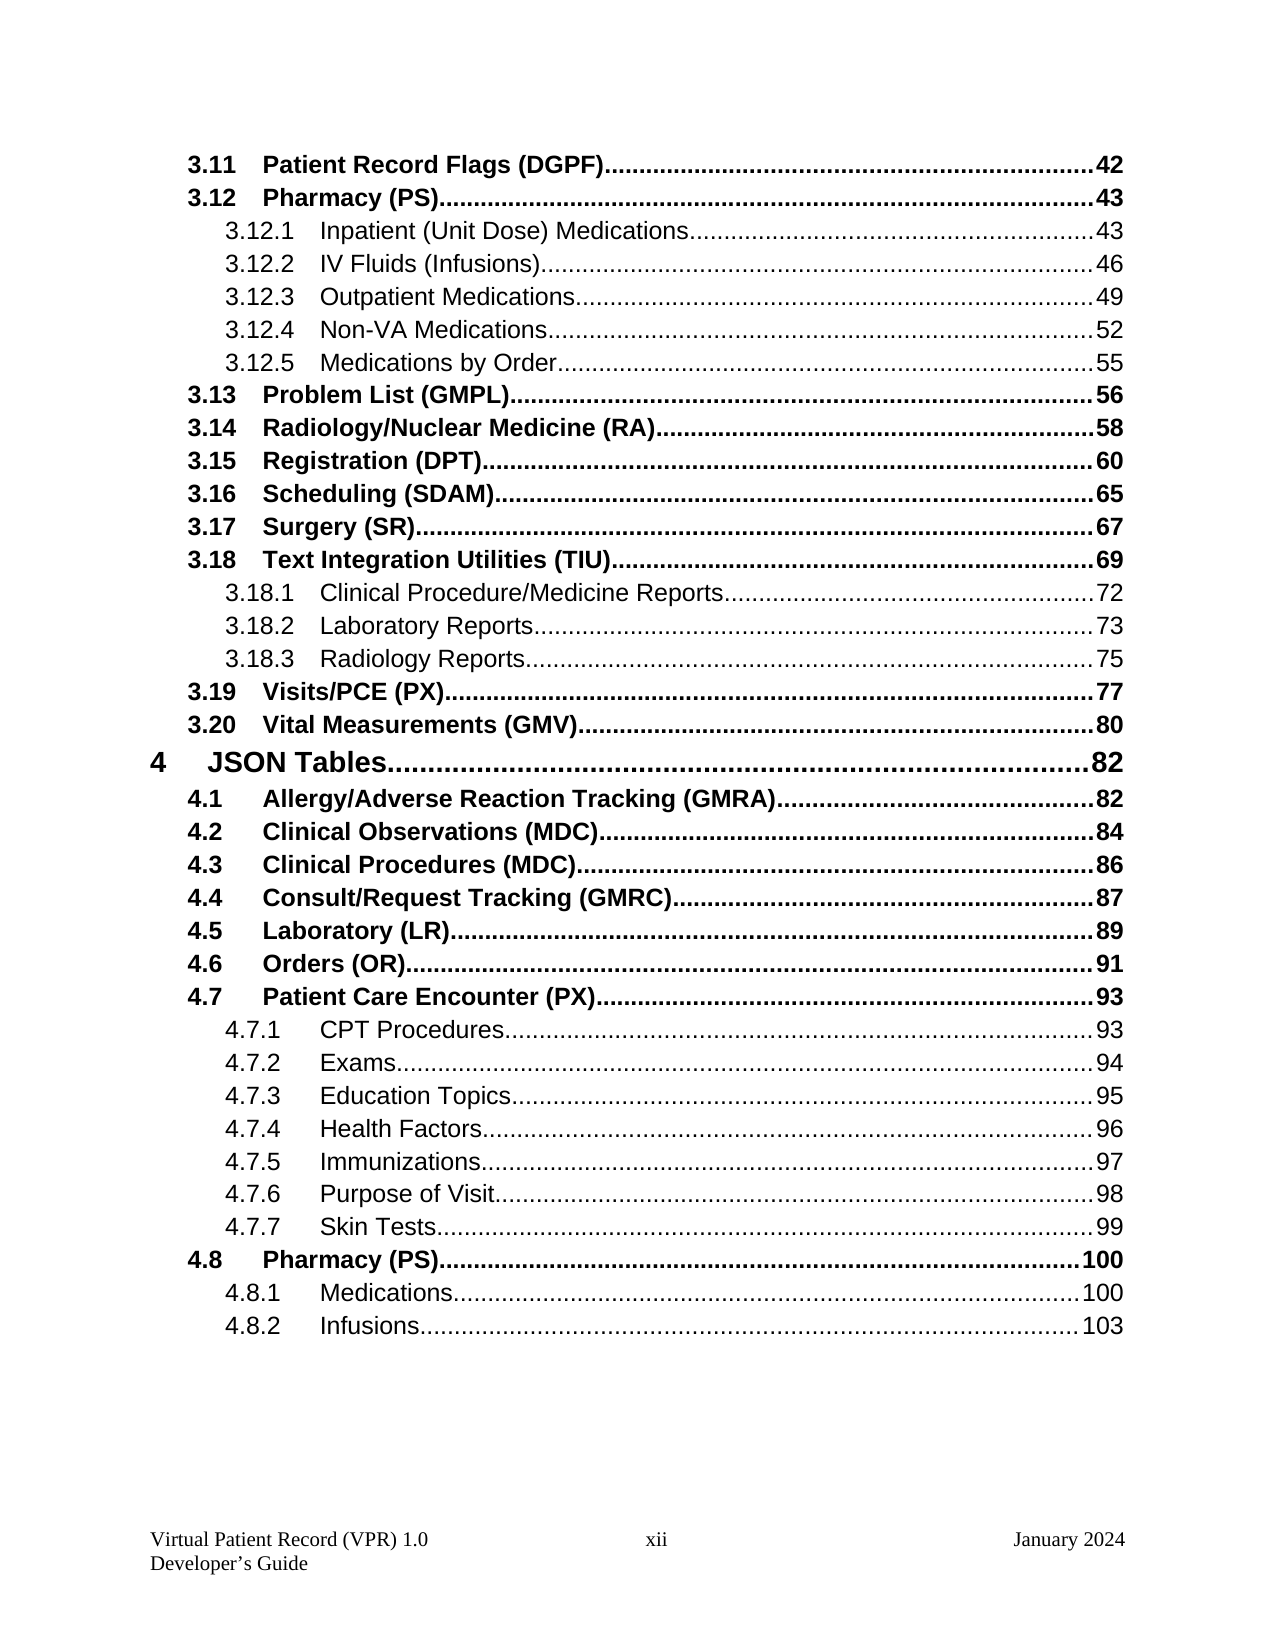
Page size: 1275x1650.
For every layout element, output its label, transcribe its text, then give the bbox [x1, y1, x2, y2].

text 3.16 Scheduling (SDAM) 65 [187, 479, 1125, 508]
text 3.14 Radiology/Nuclear Medicine (RA) 58 [187, 413, 1125, 442]
text 3.13 Problem List (GMPL) 56 [187, 380, 1125, 409]
text 3.12.2 IV Fluids (Infusions) 46 [225, 249, 1125, 277]
text 4.3 Clinical Procedures (MDC) 86 [187, 850, 1125, 879]
text 3.12.1 Inpatient (Unit Dose) Medications 43 [225, 216, 1125, 244]
text 3.18.2 Laboratory Reports 73 [225, 611, 1125, 639]
text 3.19 Visits/PCE (PX) 77 [187, 677, 1125, 705]
text 3.12.4 Non-VA Medications 52 [225, 314, 1125, 343]
text 3.12 Pharmacy (PS) 43 [187, 183, 1125, 212]
text 4.2 Clinical Observations (MDC) 84 [187, 817, 1125, 846]
text 4.7.7 Skin Tests 99 [225, 1212, 1125, 1241]
text 4.6 Orders (OR) 91 [187, 949, 1125, 978]
text 4.7.2 Exams 94 [225, 1048, 1125, 1076]
text 4.7 Patient Care Encounter (PX) 93 [187, 982, 1125, 1011]
text 4.7.3 Education Topics 95 [225, 1081, 1125, 1109]
text 3.12.5 Medications by Order 55 [225, 347, 1125, 376]
text 3.12.3 Outpatient Medications 49 [225, 282, 1125, 310]
text 4.7.5 Immunizations 97 [225, 1146, 1125, 1175]
text 4.1 Allergy/Adverse Reaction Tracking (GMRA) 82 [187, 784, 1125, 813]
text 3.20 Vital Measurements (GMV) 80 [187, 709, 1125, 738]
text 4.4 Consult/Request Tracking (GMRC) 87 [187, 883, 1125, 912]
text 3.17 Surgery (SR) 67 [187, 512, 1125, 541]
text 4.5 Laboratory (LR) 89 [187, 916, 1125, 945]
text 3.15 Registration (DPT) 60 [187, 446, 1125, 475]
text 4.7.4 Health Factors 96 [225, 1113, 1125, 1142]
text 4.8.2 Infusions 103 [225, 1311, 1125, 1340]
text 4.8 Pharmacy (PS) 100 [187, 1245, 1125, 1274]
text 3.18.1 Clinical Procedure/Medicine Reports 72 [225, 578, 1125, 607]
text 3.18 Text Integration Utilities (TIU) 69 [187, 545, 1125, 574]
text 4 JSON Tables 82 [150, 744, 1125, 778]
text 4.7.6 Purpose of Visit 98 [225, 1179, 1125, 1208]
text 4.7.1 CPT Procedures 93 [225, 1015, 1125, 1043]
text 4.8.1 Medications 100 [225, 1278, 1125, 1307]
text 3.11 Patient Record Flags (DGPF) 42 [187, 150, 1125, 179]
text 3.18.3 Radiology Reports 75 [225, 644, 1125, 672]
